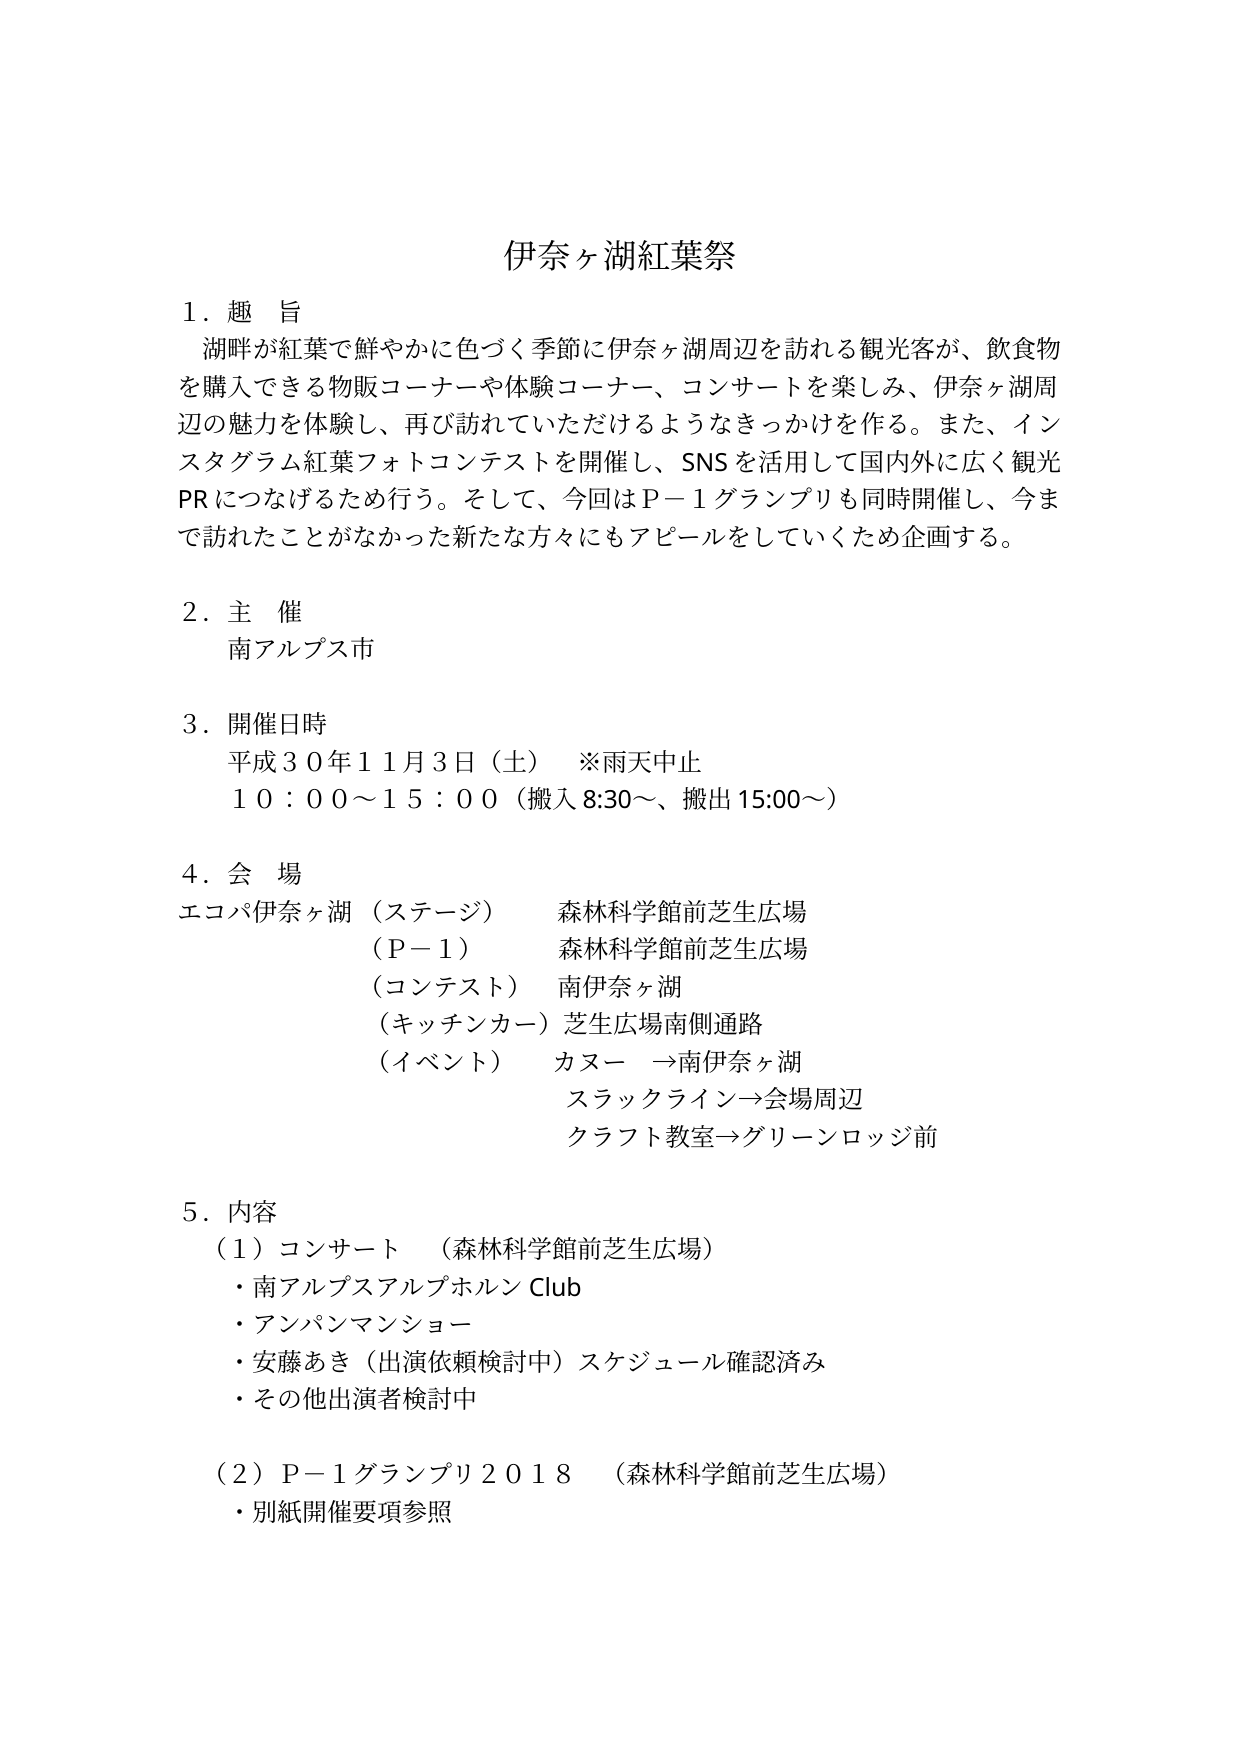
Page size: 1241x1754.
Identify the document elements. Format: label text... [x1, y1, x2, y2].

text ・アンパンマンショー [177, 1304, 1063, 1342]
text （キッチンカー）芝生広場南側通路 [177, 1004, 1063, 1042]
text （２）Ｐ－１グランプリ２０１８ （森林科学館前芝生広場） [177, 1454, 1063, 1492]
text ・安藤あき（出演依頼検討中）スケジュール確認済み [177, 1342, 1063, 1379]
text ４．会 場 [177, 854, 1063, 892]
text 南アルプス市 [177, 629, 1063, 667]
text 伊奈ヶ湖紅葉祭 [177, 217, 1063, 292]
text １０：００～１５：００（搬入8:30～、搬出15:00～） [177, 779, 1063, 817]
text エコパ伊奈ヶ湖 （ステージ） 森林科学館前芝生広場 [177, 892, 1063, 929]
text ・南アルプスアルプホルンClub [177, 1267, 1063, 1304]
text クラフト教室→グリーンロッジ前 [177, 1117, 1063, 1154]
text ５．内容 [177, 1192, 1063, 1229]
text ３．開催日時 [177, 704, 1063, 742]
text ・その他出演者検討中 [177, 1379, 1063, 1417]
text （１）コンサート （森林科学館前芝生広場） [177, 1229, 1063, 1267]
text スラックライン→会場周辺 [177, 1079, 1063, 1117]
text （コンテスト） 南伊奈ヶ湖 [177, 967, 1063, 1004]
text （Ｐ－１） 森林科学館前芝生広場 [177, 929, 1063, 967]
text （イベント） カヌー →南伊奈ヶ湖 [177, 1042, 1063, 1079]
text 湖畔が紅葉で鮮やかに色づく季節に伊奈ヶ湖周辺を訪れる観光客が、飲食物を購入できる物販コーナーや体験コーナー、コンサートを楽しみ、伊奈ヶ湖周辺の魅力を体験し、再び訪れていただけるようなきっかけを作る。また、インスタグラム紅葉フォトコンテストを開催し、SNSを活用して国内外に広く観光PRにつなげるため行う。そして、今回はＰ－１グランプリも同時開催し、今まで訪れたことがなかった新たな方々にもアピールをしていくため企画する。 [177, 329, 1063, 554]
text ２．主 催 [177, 592, 1063, 629]
text １．趣 旨 [177, 292, 1063, 329]
text 平成３０年１１月３日（土） ※雨天中止 [177, 742, 1063, 779]
text ・別紙開催要項参照 [177, 1492, 1063, 1529]
